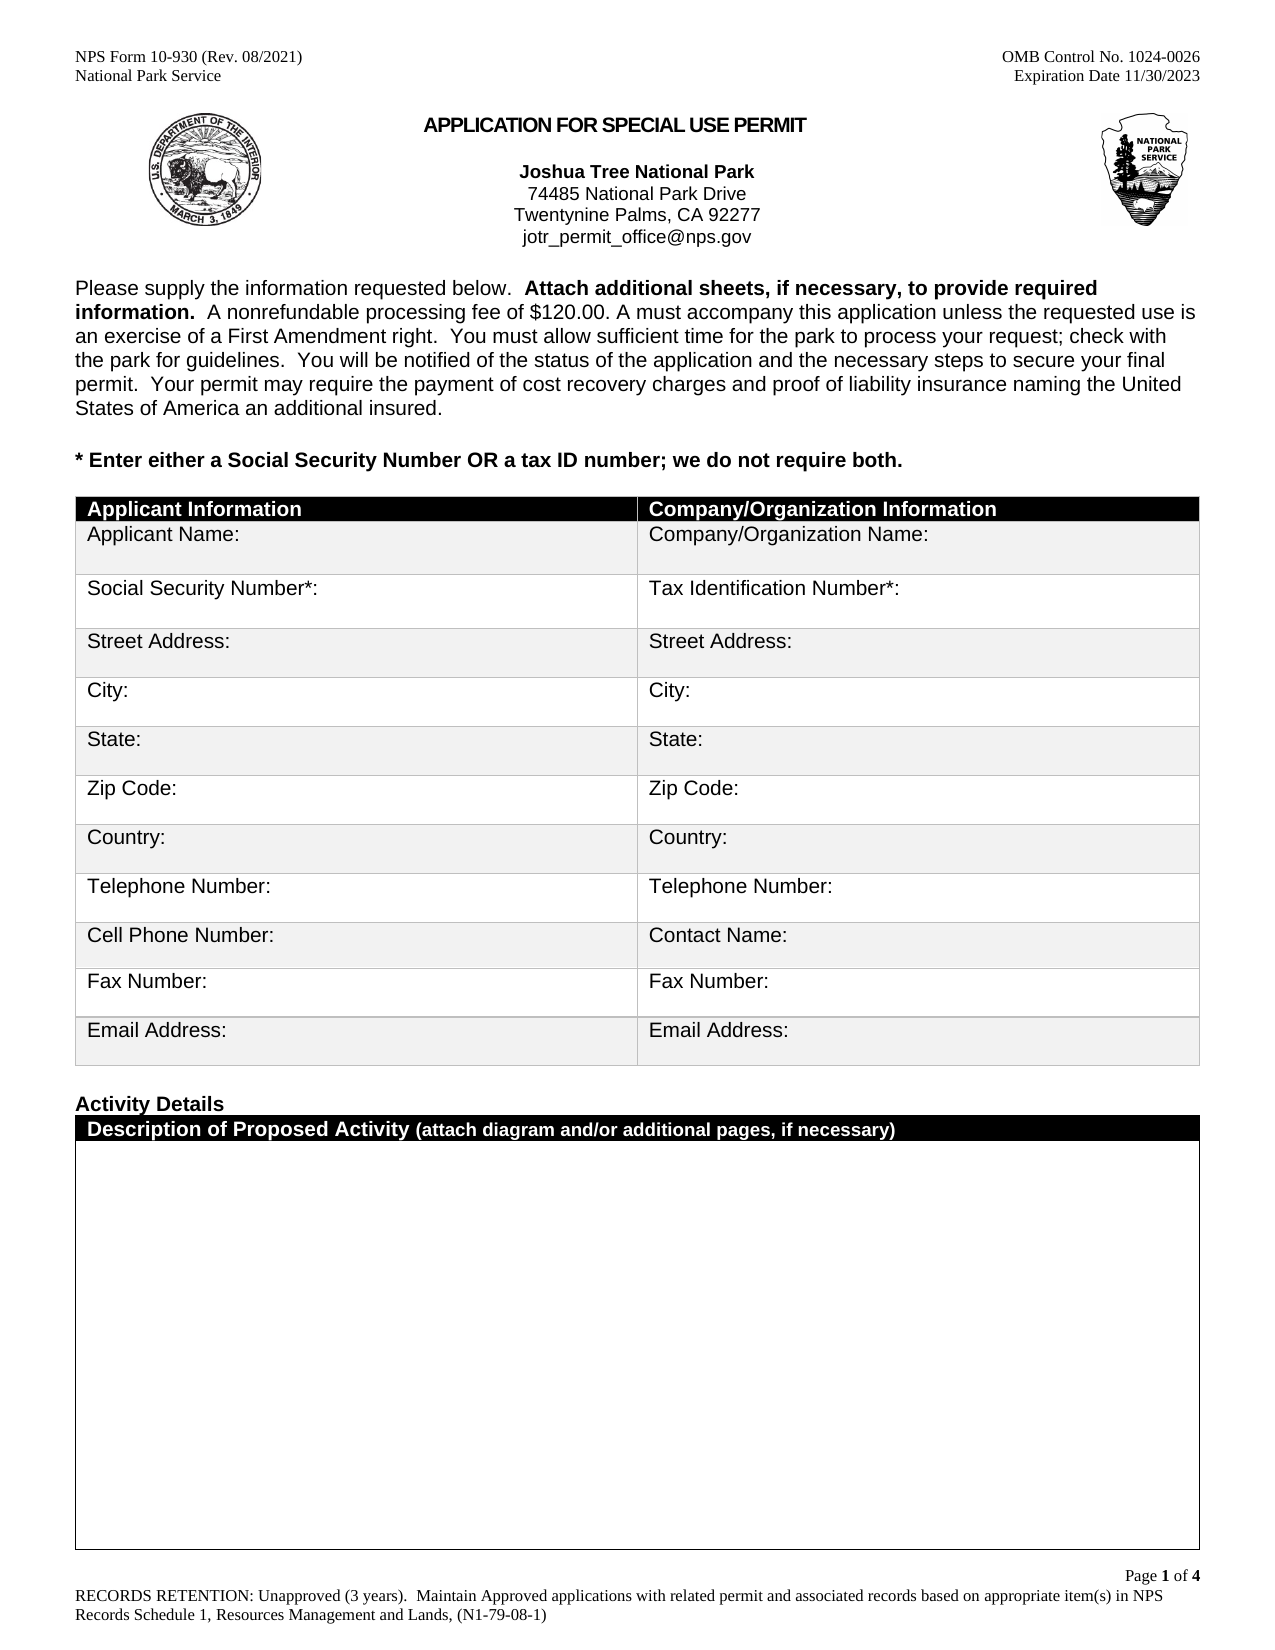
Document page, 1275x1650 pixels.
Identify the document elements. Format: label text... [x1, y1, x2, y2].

table_cell Email Address: [638, 1018, 1199, 1065]
table_cell Country: [638, 825, 1199, 873]
text * Enter either a Social Security Number OR a tax ID number; we do not require both. [75, 448, 1200, 472]
table_cell State: [638, 727, 1199, 775]
table_cell City: [76, 678, 637, 726]
table_cell Zip Code: [76, 776, 637, 824]
table_cell Fax Number: [638, 969, 1199, 1016]
table_cell State: [76, 727, 637, 775]
text Please supply the information requested below. Attach additional sheets, if necessary, to provide required information. A nonrefundable processing fee of $120.00. A must accompany this application unless the requested use is an exercise of a First Amendment right. You must allow sufficient time for the park to process your request; check with the park for guidelines. You will be notified of the status of the application and the necessary steps to secure your final permit. Your permit may require the payment of cost recovery charges and proof of liability insurance naming the United States of America an additional insured. [75, 276, 1200, 419]
table_header Company/Organization Information [638, 497, 1199, 521]
table_header Applicant Information [76, 497, 637, 521]
table_cell Applicant Name: [76, 522, 637, 574]
table_cell Fax Number: [76, 969, 637, 1016]
picture [148, 113, 262, 226]
table_cell Email Address: [76, 1018, 637, 1065]
table_cell Cell Phone Number: [76, 923, 637, 967]
table_cell Street Address: [638, 629, 1199, 677]
table_cell Telephone Number: [638, 874, 1199, 922]
table_cell Street Address: [76, 629, 637, 677]
table_cell Tax Identification Number*: [638, 575, 1199, 628]
subtitle Activity Details [75, 1091, 1200, 1115]
table_cell Zip Code: [638, 776, 1199, 824]
table_cell Contact Name: [638, 923, 1199, 967]
table_header Description of Proposed Activity (attach diagram and/or additional pages, if necessary) [76, 1116, 1199, 1140]
table_cell City: [638, 678, 1199, 726]
table_cell Telephone Number: [76, 874, 637, 922]
table_cell [76, 1141, 1199, 1549]
table_cell Company/Organization Name: [638, 522, 1199, 574]
table_cell Social Security Number*: [76, 575, 637, 628]
table_cell Country: [76, 825, 637, 873]
picture [1101, 113, 1188, 226]
